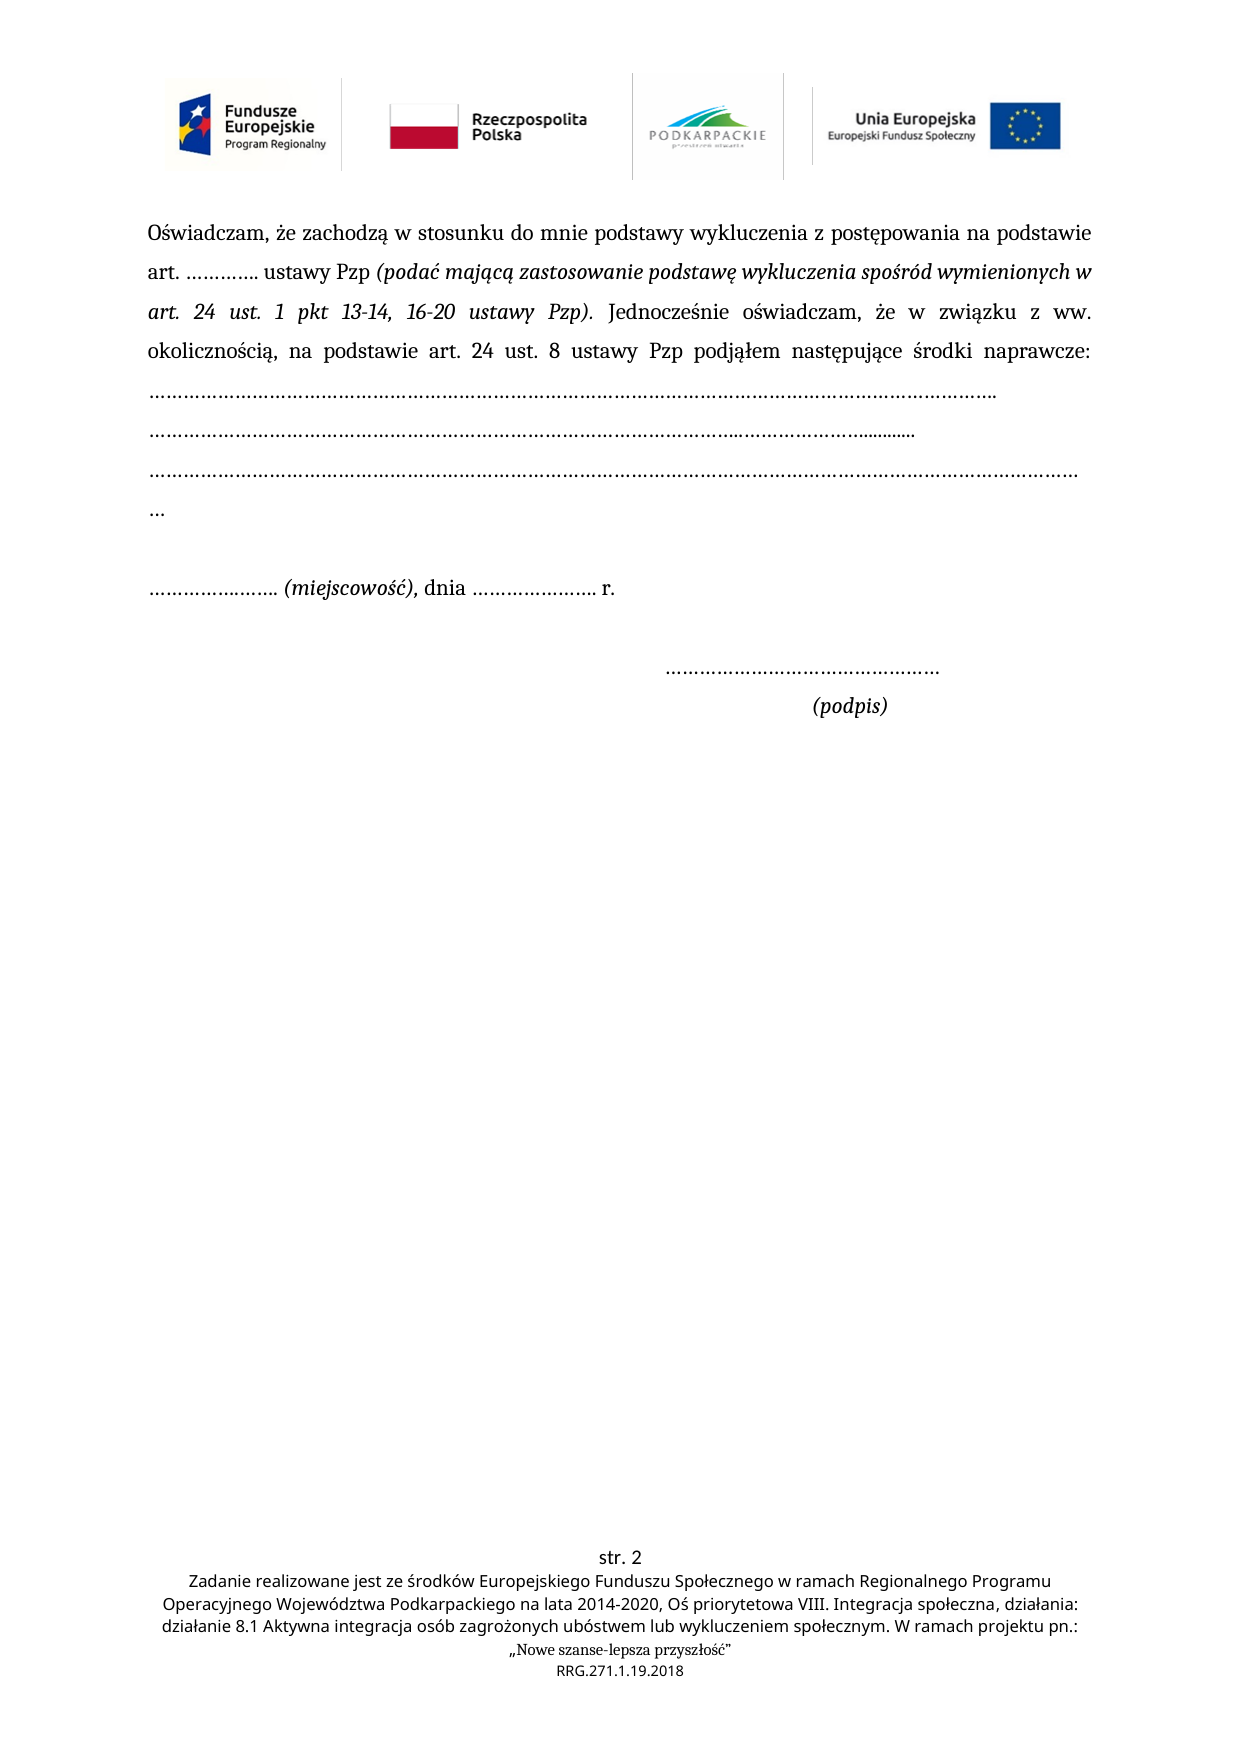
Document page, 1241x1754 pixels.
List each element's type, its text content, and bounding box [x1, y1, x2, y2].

text Oświadczam, że zachodzą w stosunku do mnie podstawy wykluczenia z postępowania na podstawie art. …………. ustawy Pzp (podać mającą zastosowanie podstawę wykluczenia spośród wymienionych w art. 24 ust. 1 pkt 13-14, 16-20 ustawy Pzp). Jednocześnie oświadczam, że w związku z ww. okolicznością, na podstawie art. 24 ust. 8 ustawy Pzp podjąłem następujące środki naprawcze: …………………………………………………………………………………………………………………………………. [148, 219, 1093, 404]
text …………….……. (miejscowość), dnia …………………. r. [148, 575, 1093, 601]
text ………………………………………… [148, 654, 1093, 680]
text …………………………………………………………………………………………..…………………...........………………………………………………………………………………………………………………………………………………… [148, 417, 1093, 522]
text (podpis) [738, 693, 1093, 719]
picture [164, 73, 1076, 180]
